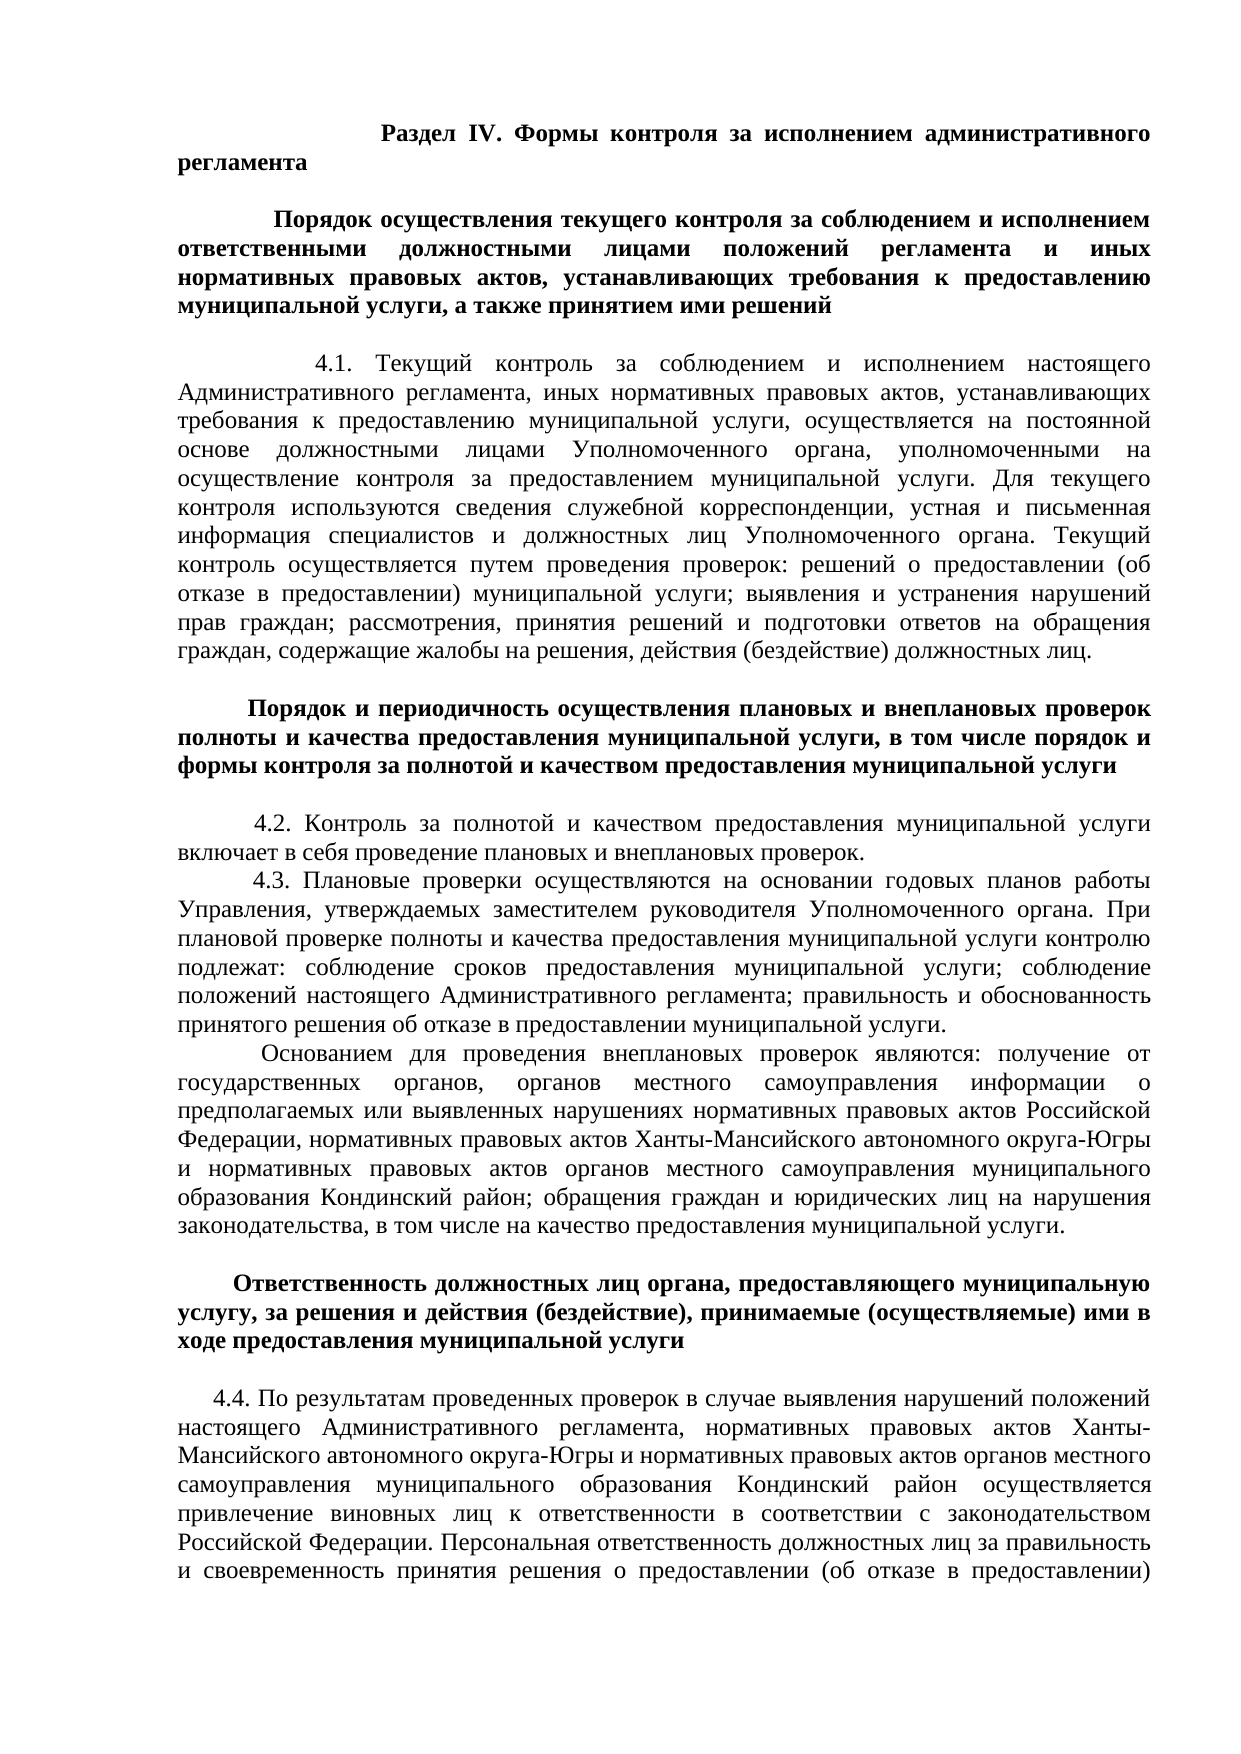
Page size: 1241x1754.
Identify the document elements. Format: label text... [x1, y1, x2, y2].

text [177, 1383, 1152, 1584]
text 4.1. Текущий контроль за соблюдением и исполнением настоящего Административного регламента, иных нормативных правовых актов, устанавливающих требования к предоставлению муниципальной услуги, осуществляется на постоянной основе должностными лицами Уполномоченного органа, уполномоченными на осуществление контроля за предоставлением муниципальной услуги. Для текущего контроля используются сведения служебной корреспонденции, устная и письменная информация специалистов и должностных лиц Уполномоченного органа. Текущий контроль осуществляется путем проведения проверок: решений о предоставлении (об отказе в предоставлении) муниципальной услуги; выявления и устранения нарушений прав граждан; рассмотрения, принятия решений и подготовки ответов на обращения граждан, содержащие жалобы на решения, действия (бездействие) должностных лиц. [177, 348, 1152, 664]
text Ответственность должностных лиц органа, предоставляющего муниципальную услугу, за решения и действия (бездействие), принимаемые (осуществляемые) ими в ходе предоставления муниципальной услуги [177, 1268, 1152, 1354]
text Порядок и периодичность осуществления плановых и внеплановых проверок полноты и качества предоставления муниципальной услуги, в том числе порядок и формы контроля за полнотой и качеством предоставления муниципальной услуги [177, 693, 1152, 779]
text Раздел IV. Формы контроля за исполнением административного регламента [177, 118, 1152, 176]
text 4.2. Контроль за полнотой и качеством предоставления муниципальной услуги включает в себя проведение плановых и внеплановых проверок. [177, 808, 1152, 866]
text Порядок осуществления текущего контроля за соблюдением и исполнением ответственными должностными лицами положений регламента и иных нормативных правовых актов, устанавливающих требования к предоставлению муниципальной услуги, а также принятием ими решений [177, 204, 1152, 319]
text 4.3. Плановые проверки осуществляются на основании годовых планов работы Управления, утверждаемых заместителем руководителя Уполномоченного органа. При плановой проверке полноты и качества предоставления муниципальной услуги контролю подлежат: соблюдение сроков предоставления муниципальной услуги; соблюдение положений настоящего Административного регламента; правильность и обоснованность принятого решения об отказе в предоставлении муниципальной услуги. [177, 866, 1152, 1038]
text Основанием для проведения внеплановых проверок являются: получение от государственных органов, органов местного самоуправления информации о предполагаемых или выявленных нарушениях нормативных правовых актов Российской Федерации, нормативных правовых актов Ханты-Мансийского автономного округа-Югры и нормативных правовых актов органов местного самоуправления муниципального образования Кондинский район; обращения граждан и юридических лиц на нарушения законодательства, в том числе на качество предоставления муниципальной услуги. [177, 1038, 1152, 1239]
